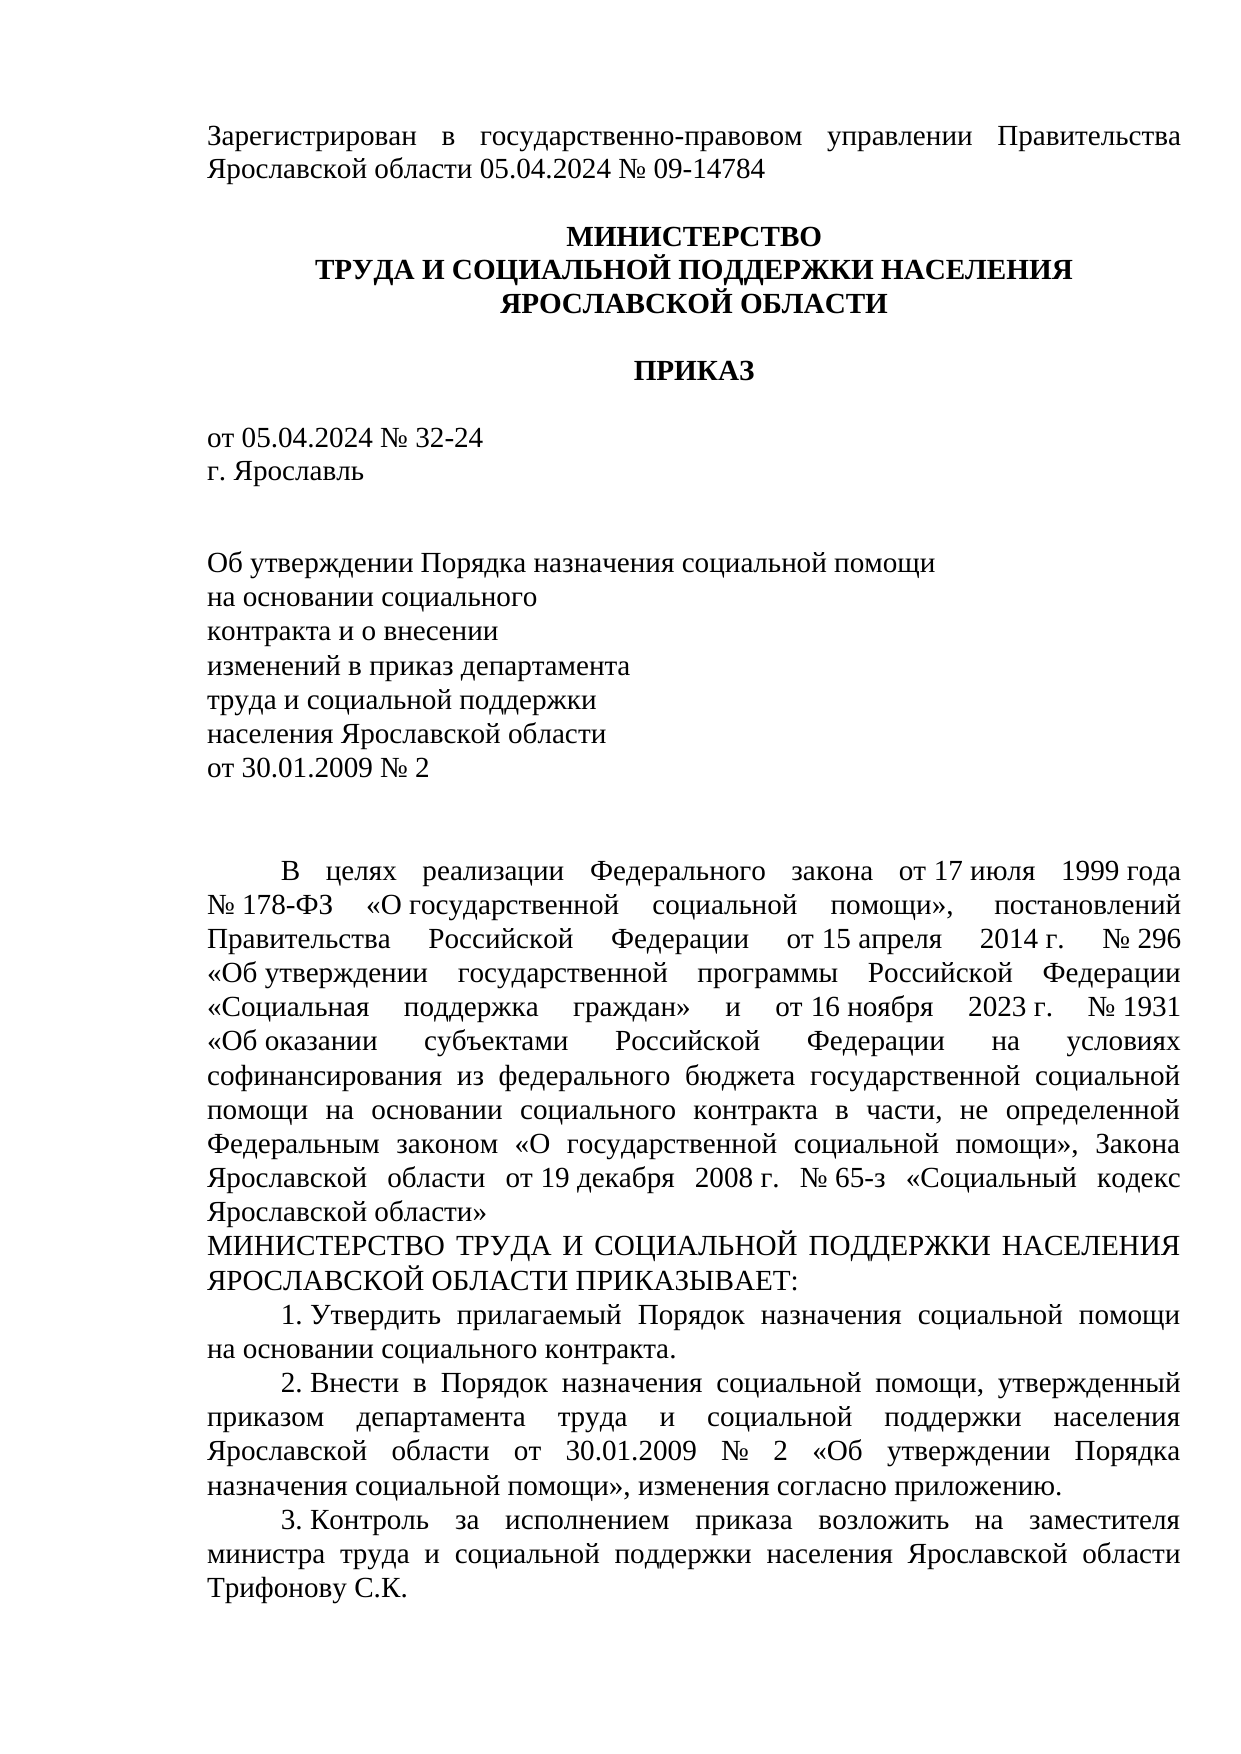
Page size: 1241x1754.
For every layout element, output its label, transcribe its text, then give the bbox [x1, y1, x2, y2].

title Об утверждении Порядка назначения социальной помощи [207, 545, 1181, 579]
text от 30.01.2009 № 2 [207, 750, 1181, 784]
text труда и социальной поддержки [207, 682, 1181, 715]
text 1. Утвердить прилагаемый Порядок назначения социальной помощи на основании социального контракта. [207, 1297, 1181, 1364]
text 2. Внести в Порядок назначения социальной помощи, утвержденный приказом департамента труда и социальной поддержки населения Ярославской области от 30.01.2009 № 2 «Об утверждении Порядка назначения социальной помощи», изменения согласно приложению. [207, 1365, 1181, 1501]
text В целях реализации Федерального закона от 17 июля 1999 года № 178-ФЗ «О государственной социальной помощи», постановлений Правительства Российской Федерации от 15 апреля 2014 г. № 296 «Об утверждении государственной программы Российской Федерации «Социальная поддержка граждан» и от 16 ноября 2023 г. № 1931 «Об оказании субъектами Российской Федерации на условиях софинансирования из федерального бюджета государственной социальной помощи на основании социального контракта в части, не определенной Федеральным законом «О государственной социальной помощи», Закона Ярославской области от 19 декабря 2008 г. № 65-з «Социальный кодекс Ярославской области» [207, 853, 1181, 1228]
text Зарегистрирован в государственно-правовом управлении Правительства Ярославской области 05.04.2024 № 09-14784 [207, 118, 1181, 185]
text изменений в приказ департамента [207, 648, 1181, 681]
title на основании социального [207, 579, 1181, 613]
text ПРИКАЗ [207, 353, 1181, 386]
text МИНИСТЕРСТВО ТРУДА И СОЦИАЛЬНОЙ ПОДДЕРЖКИ НАСЕЛЕНИЯ ЯРОСЛАВСКОЙ ОБЛАСТИ ПРИКАЗЫВАЕТ: [207, 1228, 1181, 1296]
text 3. Контроль за исполнением приказа возложить на заместителя министра труда и социальной поддержки населения Ярославской области Трифонову С.К. [207, 1502, 1181, 1604]
text от 05.04.2024 № 32-24 [207, 420, 1181, 453]
text г. Ярославль [207, 453, 1181, 487]
text ТРУДА И СОЦИАЛЬНОЙ ПОДДЕРЖКИ НАСЕЛЕНИЯ ЯРОСЛАВСКОЙ ОБЛАСТИ [207, 252, 1181, 319]
text населения Ярославской области [207, 716, 1181, 749]
text МИНИСТЕРСТВО [207, 219, 1181, 252]
text контракта и о внесении [207, 613, 1181, 647]
